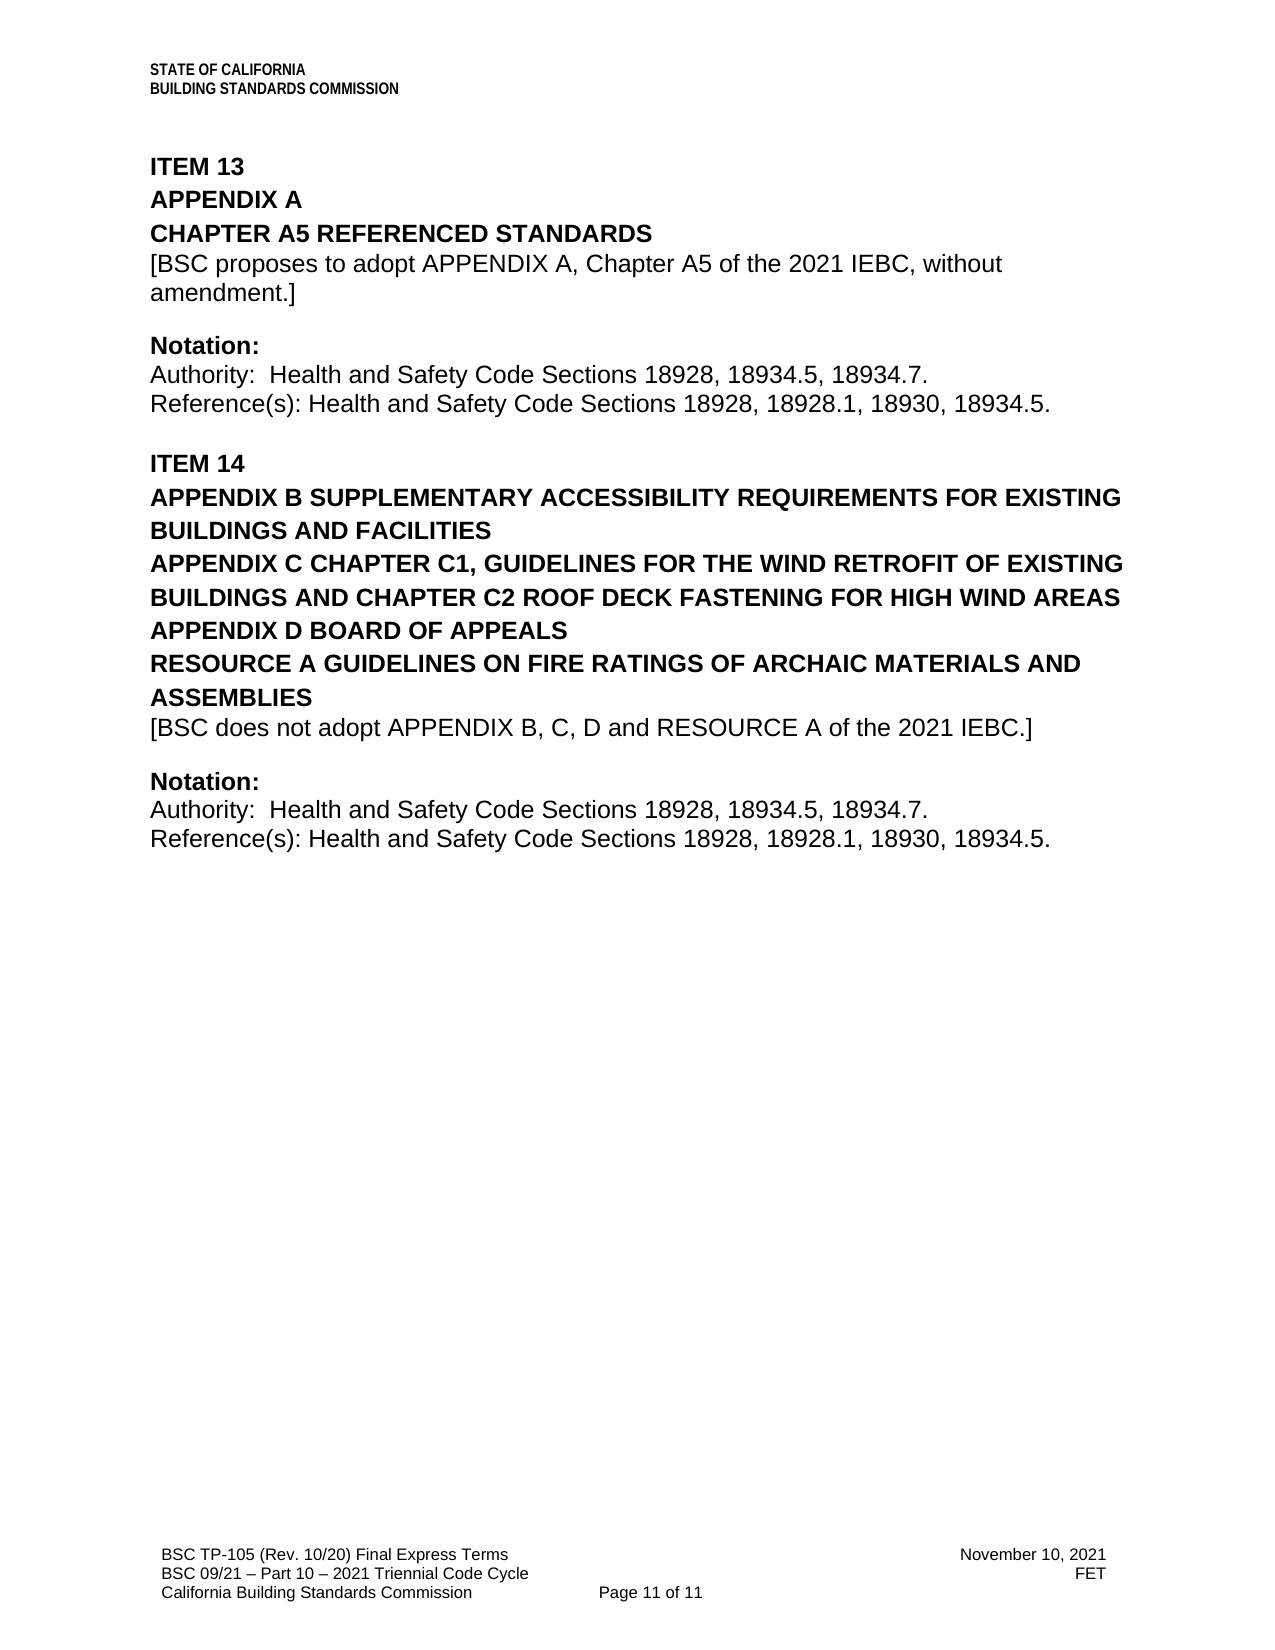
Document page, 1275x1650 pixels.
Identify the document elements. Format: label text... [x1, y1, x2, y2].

text Reference(s): Health and Safety Code Sections 18928, 18928.1, 18930, 18934.5. [150, 389, 1125, 417]
text Reference(s): Health and Safety Code Sections 18928, 18928.1, 18930, 18934.5. [150, 824, 1125, 853]
text Notation: [150, 767, 1125, 795]
text Authority: Health and Safety Code Sections 18928, 18934.5, 18934.7. [150, 795, 1125, 824]
text [BSC proposes to adopt APPENDIX A, Chapter A5 of the 2021 IEBC, without amendment.] [150, 249, 1125, 306]
text [BSC does not adopt APPENDIX B, C, D and RESOURCE A of the 2021 IEBC.] [150, 713, 1125, 742]
subtitle ITEM 13 APPENDIX A CHAPTER A5 REFERENCED STANDARDS [150, 149, 1125, 249]
text Notation: [150, 331, 1125, 360]
subtitle ITEM 14 APPENDIX B SUPPLEMENTARY ACCESSIBILITY REQUIREMENTS FOR EXISTING BUILDINGS AND FACILITIES APPENDIX C CHAPTER C1, GUIDELINES FOR THE WIND RETROFIT OF EXISTING BUILDINGS AND CHAPTER C2 ROOF DECK FASTENING FOR HIGH WIND AREAS APPENDIX D BOARD OF APPEALS RESOURCE A GUIDELINES ON FIRE RATINGS OF ARCHAIC MATERIALS AND ASSEMBLIES [150, 446, 1125, 713]
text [150, 360, 1125, 389]
